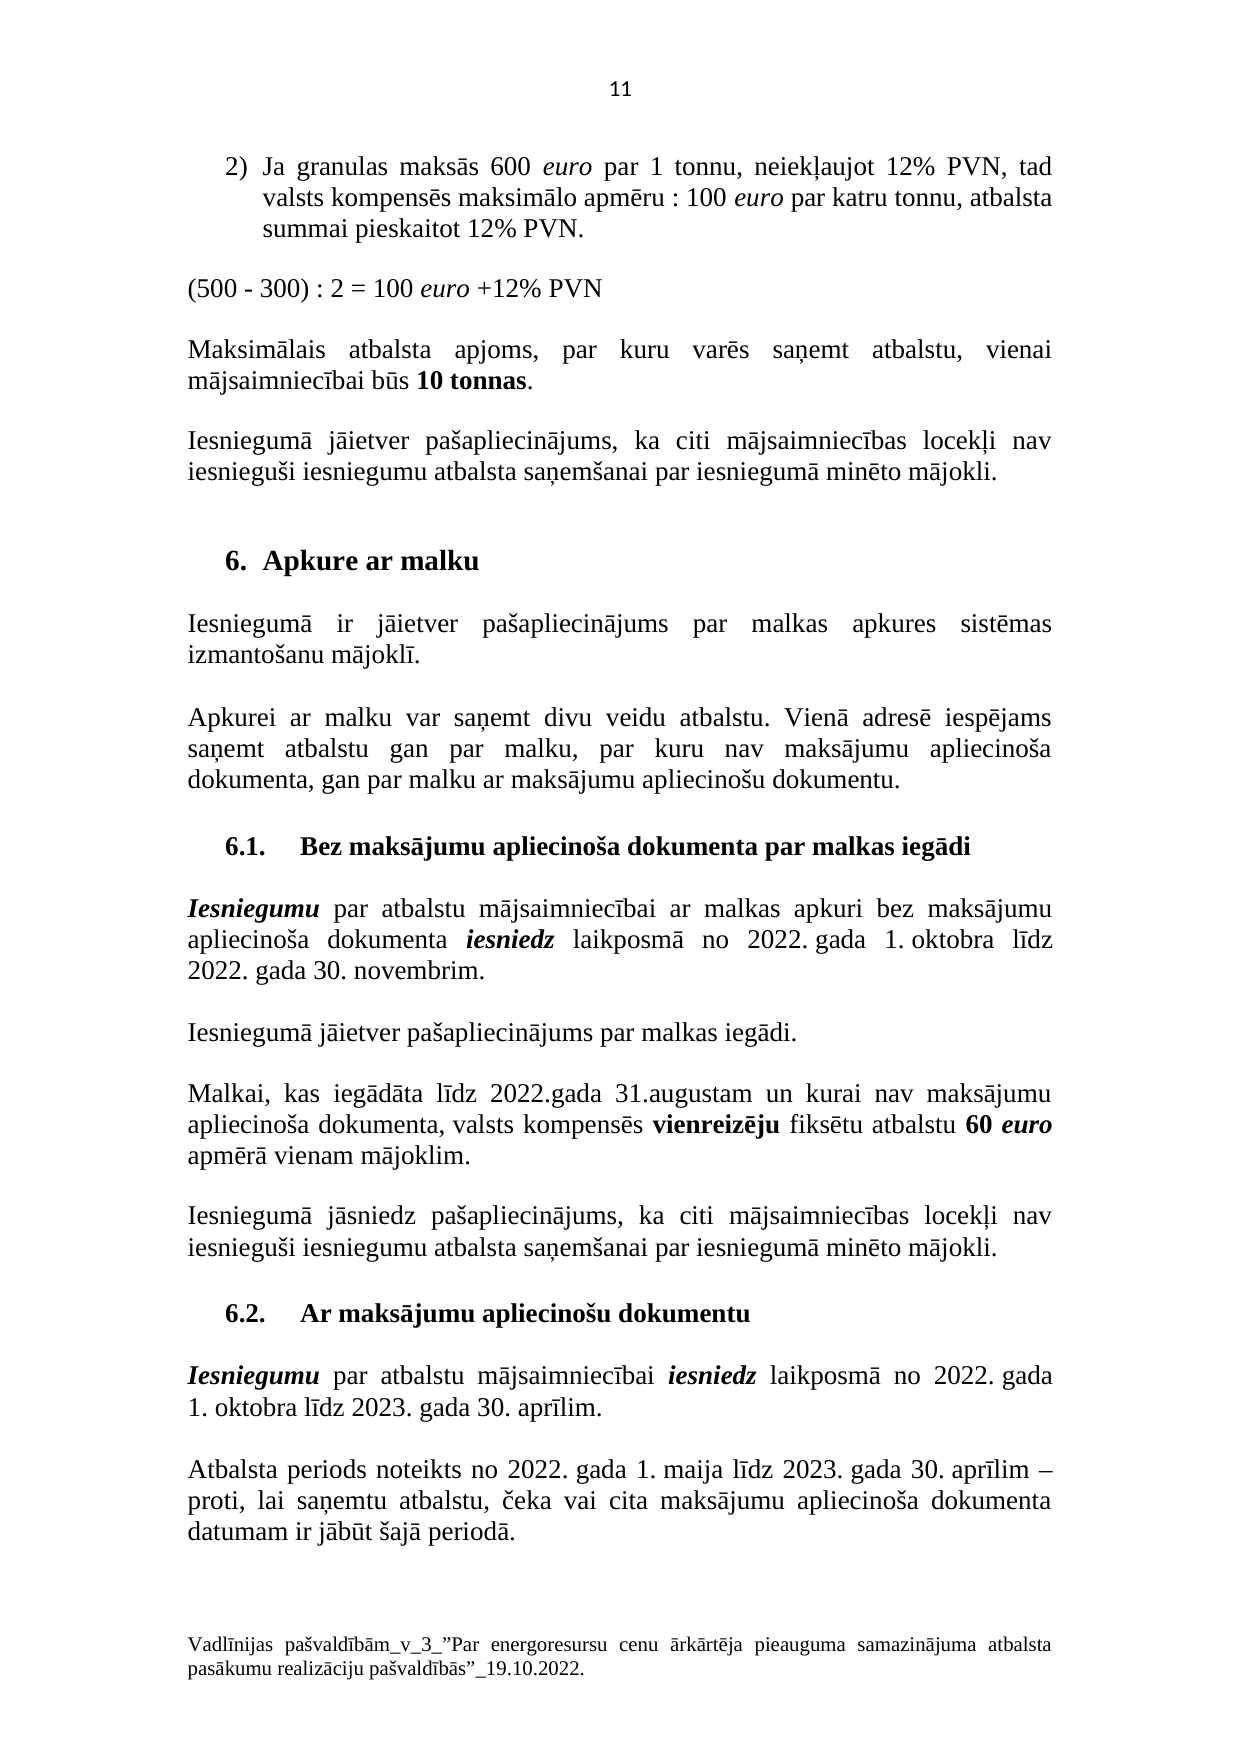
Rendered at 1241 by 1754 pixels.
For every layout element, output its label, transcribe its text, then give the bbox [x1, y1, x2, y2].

text Iesniegumu par atbalstu mājsaimniecībai ar malkas apkuri bez maksājumu apliecinoša dokumenta iesniedz laikposmā no 2022. gada 1. oktobra līdz 2022. gada 30. novembrim. [187, 892, 1053, 985]
text Maksimālais atbalsta apjoms, par kuru varēs saņemt atbalstu, vienai mājsaimniecībai būs 10 tonnas. [187, 333, 1053, 395]
subtitle Apkure ar malku [225, 543, 1053, 576]
text Iesniegumā ir jāietver pašapliecinājums par malkas apkures sistēmas izmantošanu mājoklī. [187, 607, 1053, 670]
text Apkurei ar malku var saņemt divu veidu atbalstu. Vienā adresē iespējams saņemt atbalstu gan par malku, par kuru nav maksājumu apliecinoša dokumenta, gan par malku ar maksājumu apliecinošu dokumentu. [187, 701, 1053, 794]
text Iesniegumā jāietver pašapliecinājums par malkas iegādi. [187, 1017, 1053, 1048]
text Iesniegumu par atbalstu mājsaimniecībai iesniedz laikposmā no 2022. gada 1. oktobra līdz 2023. gada 30. aprīlim. [187, 1359, 1053, 1422]
text Atbalsta periods noteikts no 2022. gada 1. maija līdz 2023. gada 30. aprīlim – proti, lai saņemtu atbalstu, čeka vai cita maksājumu apliecinoša dokumenta datumam ir jābūt šajā periodā. [187, 1453, 1053, 1546]
subtitle Ar maksājumu apliecinošu dokumentu [225, 1297, 1053, 1328]
text Iesniegumā jāietver pašapliecinājums, ka citi mājsaimniecības locekļi nav iesnieguši iesniegumu atbalsta saņemšanai par iesniegumā minēto mājokli. [187, 424, 1053, 487]
text Iesniegumā jāsniedz pašapliecinājums, ka citi mājsaimniecības locekļi nav iesnieguši iesniegumu atbalsta saņemšanai par iesniegumā minēto mājokli. [187, 1199, 1053, 1262]
subtitle Bez maksājumu apliecinoša dokumenta par malkas iegādi [225, 830, 1053, 861]
list Ja granulas maksās 600 euro par 1 tonnu, neiekļaujot 12% PVN, tad valsts kompensēs maksimālo apmēru : 100 euro par katru tonnu, atbalsta summai pieskaitot 12% PVN. [225, 150, 1053, 243]
text (500 - 300) : 2 = 100 euro +12% PVN [187, 273, 1053, 304]
text Malkai, kas iegādāta līdz 2022.gada 31.augustam un kurai nav maksājumu apliecinoša dokumenta, valsts kompensēs vienreizēju fiksētu atbalstu 60 euro apmērā vienam mājoklim. [187, 1077, 1053, 1170]
